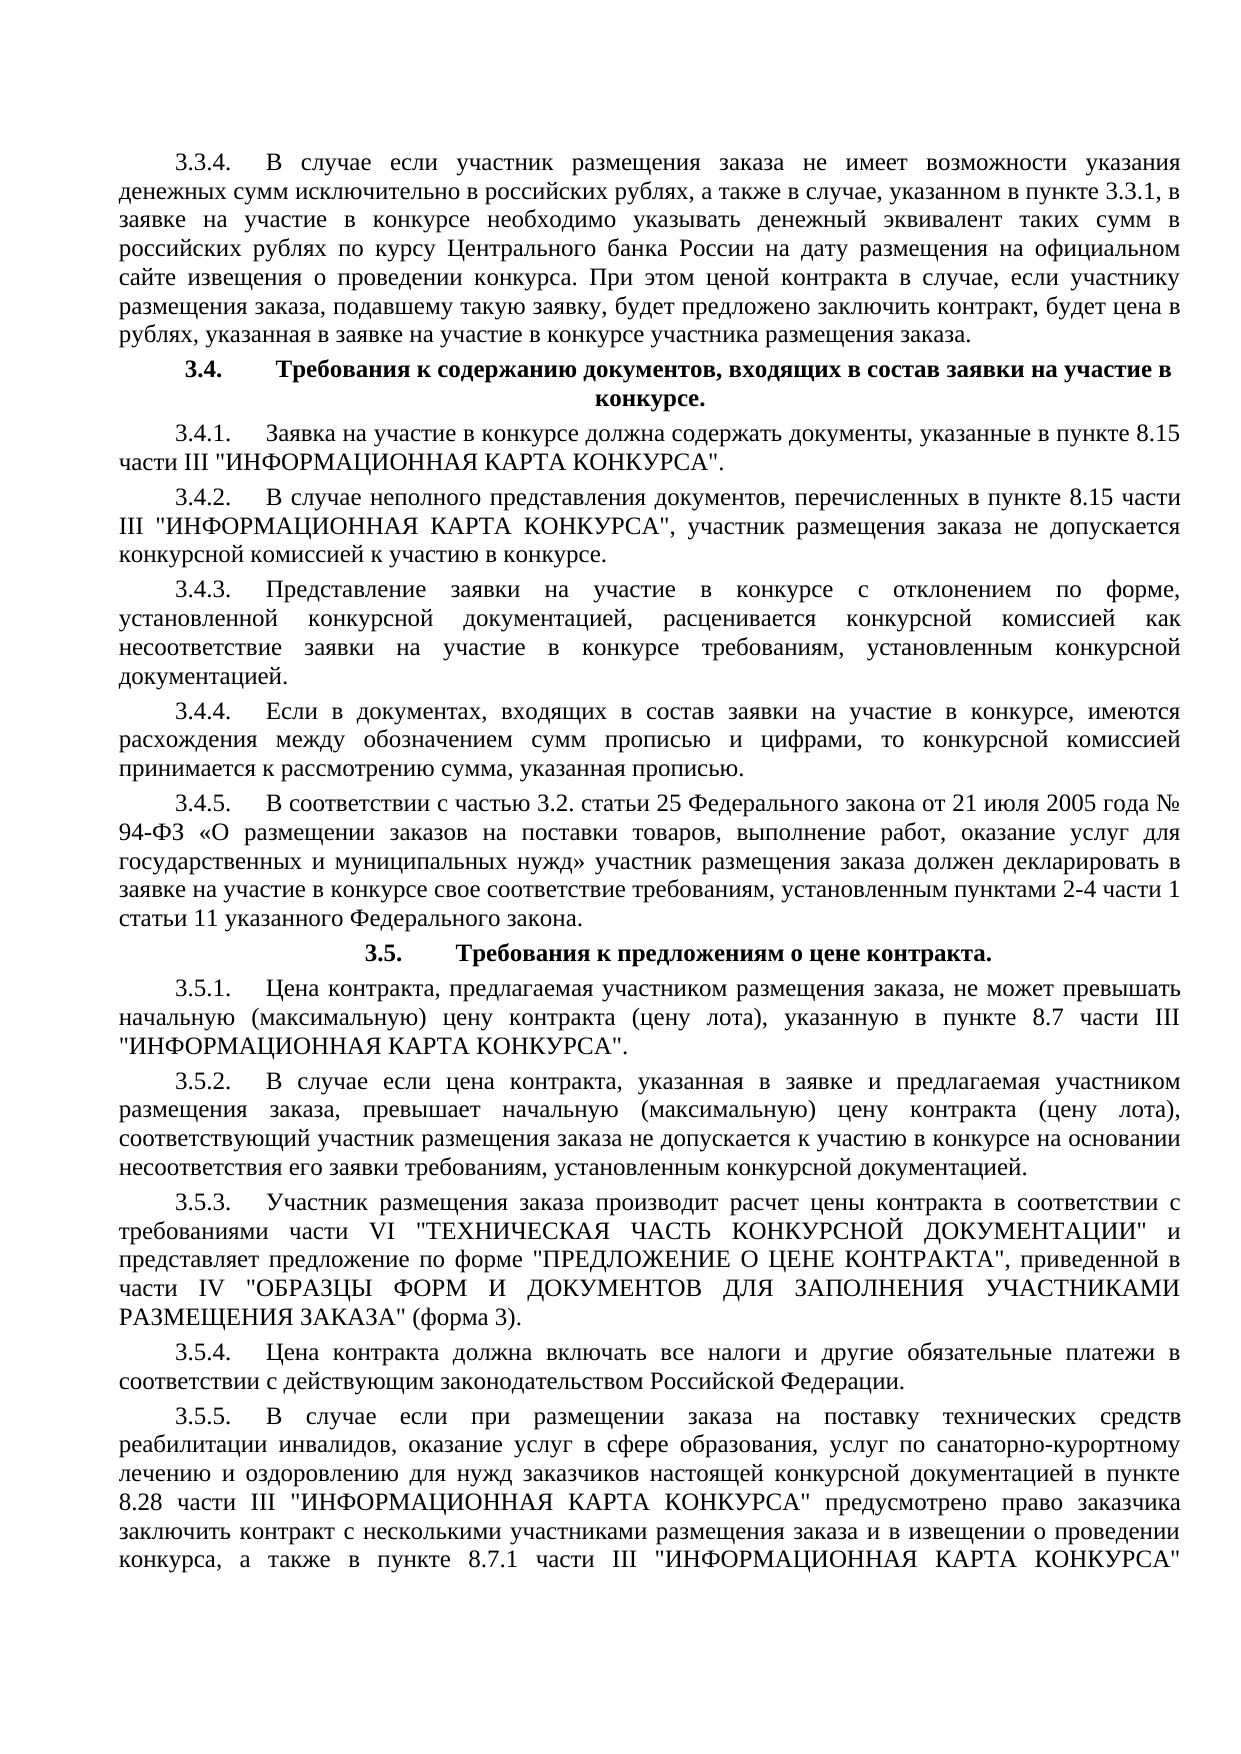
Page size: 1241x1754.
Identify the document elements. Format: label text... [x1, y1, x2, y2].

text 3.4.1. Заявка на участие в конкурсе должна содержать документы, указанные в пункте 8.15 части III "ИНФОРМАЦИОННАЯ КАРТА КОНКУРСА". [118, 418, 1182, 476]
text 3.5.3. Участник размещения заказа производит расчет цены контракта в соответствии с требованиями части VI "ТЕХНИЧЕСКАЯ ЧАСТЬ КОНКУРСНОЙ ДОКУМЕНТАЦИИ" и представляет предложение по форме "ПРЕДЛОЖЕНИЕ О ЦЕНЕ КОНТРАКТА", приведенной в части IV "ОБРАЗЦЫ ФОРМ И ДОКУМЕНТОВ ДЛЯ ЗАПОЛНЕНИЯ УЧАСТНИКАМИ РАЗМЕЩЕНИЯ ЗАКАЗА" (форма 3). [118, 1187, 1182, 1331]
text 3.4.5. В соответствии с частью 3.2. статьи 25 Федерального закона от 21 июля 2005 года № 94-ФЗ «О размещении заказов на поставки товаров, выполнение работ, оказание услуг для государственных и муниципальных нужд» участник размещения заказа должен декларировать в заявке на участие в конкурсе свое соответствие требованиям, установленным пунктами 2-4 части 1 статьи 11 указанного Федерального закона. [118, 788, 1182, 932]
text 3.5.2. В случае если цена контракта, указанная в заявке и предлагаемая участником размещения заказа, превышает начальную (максимальную) цену контракта (цену лота), соответствующий участник размещения заказа не допускается к участию в конкурсе на основании несоответствия его заявки требованиям, установленным конкурсной документацией. [118, 1066, 1182, 1181]
text 3.4.3. Представление заявки на участие в конкурсе с отклонением по форме, установленной конкурсной документацией, расценивается конкурсной комиссией как несоответствие заявки на участие в конкурсе требованиям, установленным конкурсной документацией. [118, 574, 1182, 689]
text 3.4.2. В случае неполного представления документов, перечисленных в пункте 8.15 части III "ИНФОРМАЦИОННАЯ КАРТА КОНКУРСА", участник размещения заказа не допускается конкурсной комиссией к участию в конкурсе. [118, 482, 1182, 568]
text 3.5. Требования к предложениям о цене контракта. [118, 938, 1182, 967]
text 3.4. Требования к содержанию документов, входящих в состав заявки на участие в конкурсе. [118, 354, 1182, 412]
text 3.5.1. Цена контракта, предлагаемая участником размещения заказа, не может превышать начальную (максимальную) цену контракта (цену лота), указанную в пункте 8.7 части III "ИНФОРМАЦИОННАЯ КАРТА КОНКУРСА". [118, 973, 1182, 1059]
text 3.5.4. Цена контракта должна включать все налоги и другие обязательные платежи в соответствии с действующим законодательством Российской Федерации. [118, 1337, 1182, 1394]
text 3.3.4. В случае если участник размещения заказа не имеет возможности указания денежных сумм исключительно в российских рублях, а также в случае, указанном в пункте 3.3.1, в заявке на участие в конкурсе необходимо указывать денежный эквивалент таких сумм в российских рублях по курсу Центрального банка России на дату размещения на официальном сайте извещения о проведении конкурса. При этом ценой контракта в случае, если участнику размещения заказа, подавшему такую заявку, будет предложено заключить контракт, будет цена в рублях, указанная в заявке на участие в конкурсе участника размещения заказа. [118, 147, 1182, 348]
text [118, 1401, 1182, 1573]
text 3.4.4. Если в документах, входящих в состав заявки на участие в конкурсе, имеются расхождения между обозначением сумм прописью и цифрами, то конкурсной комиссией принимается к рассмотрению сумма, указанная прописью. [118, 696, 1182, 782]
